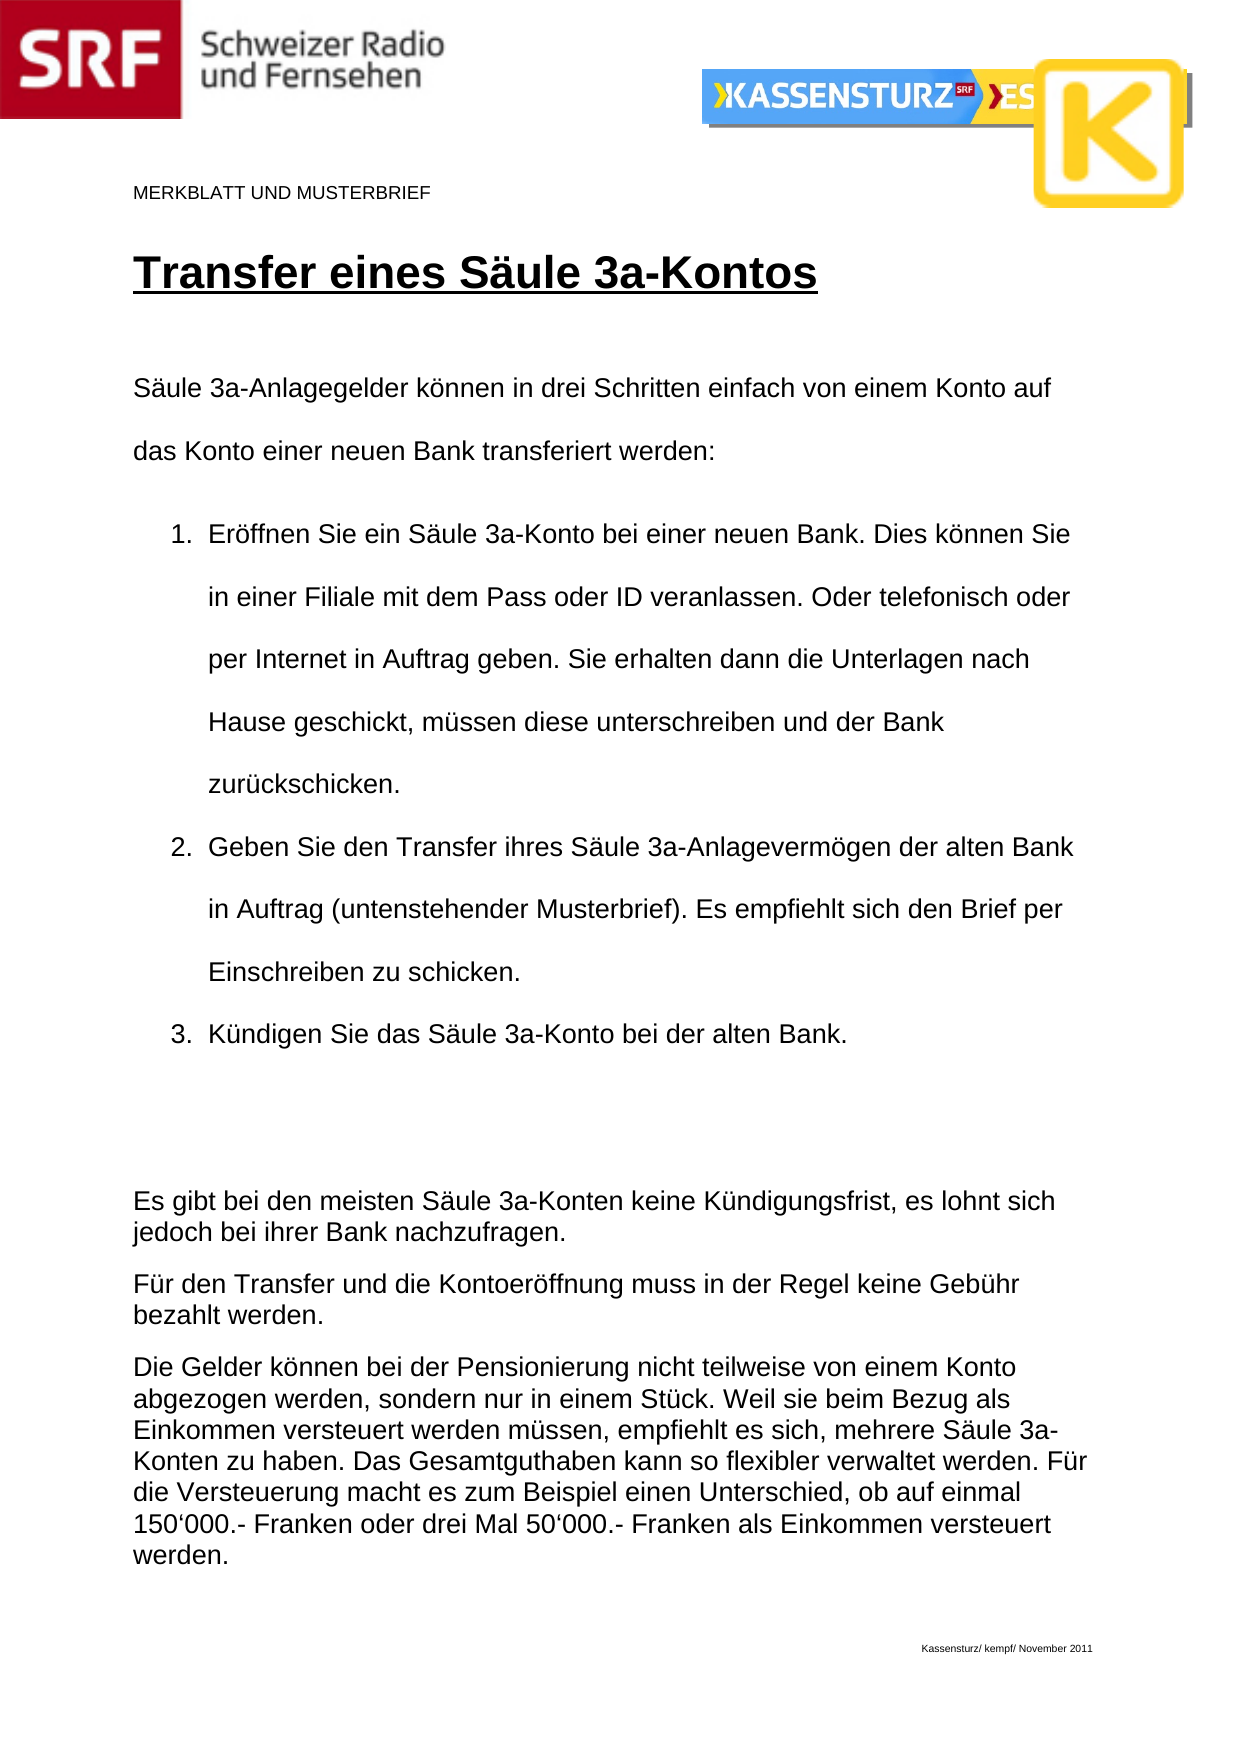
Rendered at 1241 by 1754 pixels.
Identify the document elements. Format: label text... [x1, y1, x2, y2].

text Die Gelder können bei der Pensionierung nicht teilweise von einem Konto abgezogen werden, sondern nur in einem Stück. Weil sie beim Bezug als Einkommen versteuert werden müssen, empfiehlt es sich, mehrere Säule 3a-Konten zu haben. Das Gesamtguthaben kann so flexibler verwaltet werden. Für die Versteuerung macht es zum Beispiel einen Unterschied, ob auf einmal 150‘000.- Franken oder drei Mal 50‘000.- Franken als Einkommen versteuert werden. [133, 1351, 1093, 1570]
text Transfer eines Säule 3a-Kontos [133, 246, 1093, 299]
text MERKBLATT UND MUSTERBRIEF [133, 182, 1033, 204]
list Eröffnen Sie ein Säule 3a-Konto bei einer neuen Bank. Dies können Sie in einer Filiale mit dem Pass oder ID veranlassen. Oder telefonisch oder per Internet in Auftrag geben. Sie erhalten dann die Unterlagen nach Hause geschickt, müssen diese unterschreiben und der Bank zurückschicken. [170, 518, 1093, 799]
picture [0, 0, 450, 119]
text Für den Transfer und die Kontoeröffnung muss in der Regel keine Gebühr bezahlt werden. [133, 1268, 1093, 1331]
picture [702, 59, 1187, 208]
text Es gibt bei den meisten Säule 3a-Konten keine Kündigungsfrist, es lohnt sich jedoch bei ihrer Bank nachzufragen. [133, 1185, 1093, 1247]
list Geben Sie den Transfer ihres Säule 3a-Anlagevermögen der alten Bank in Auftrag (untenstehender Musterbrief). Es empfiehlt sich den Brief per Einschreiben zu schicken. [170, 831, 1093, 987]
list Kündigen Sie das Säule 3a-Konto bei der alten Bank. [170, 1018, 1093, 1049]
text Säule 3a-Anlagegelder können in drei Schritten einfach von einem Konto auf das Konto einer neuen Bank transferiert werden: [133, 372, 1093, 466]
